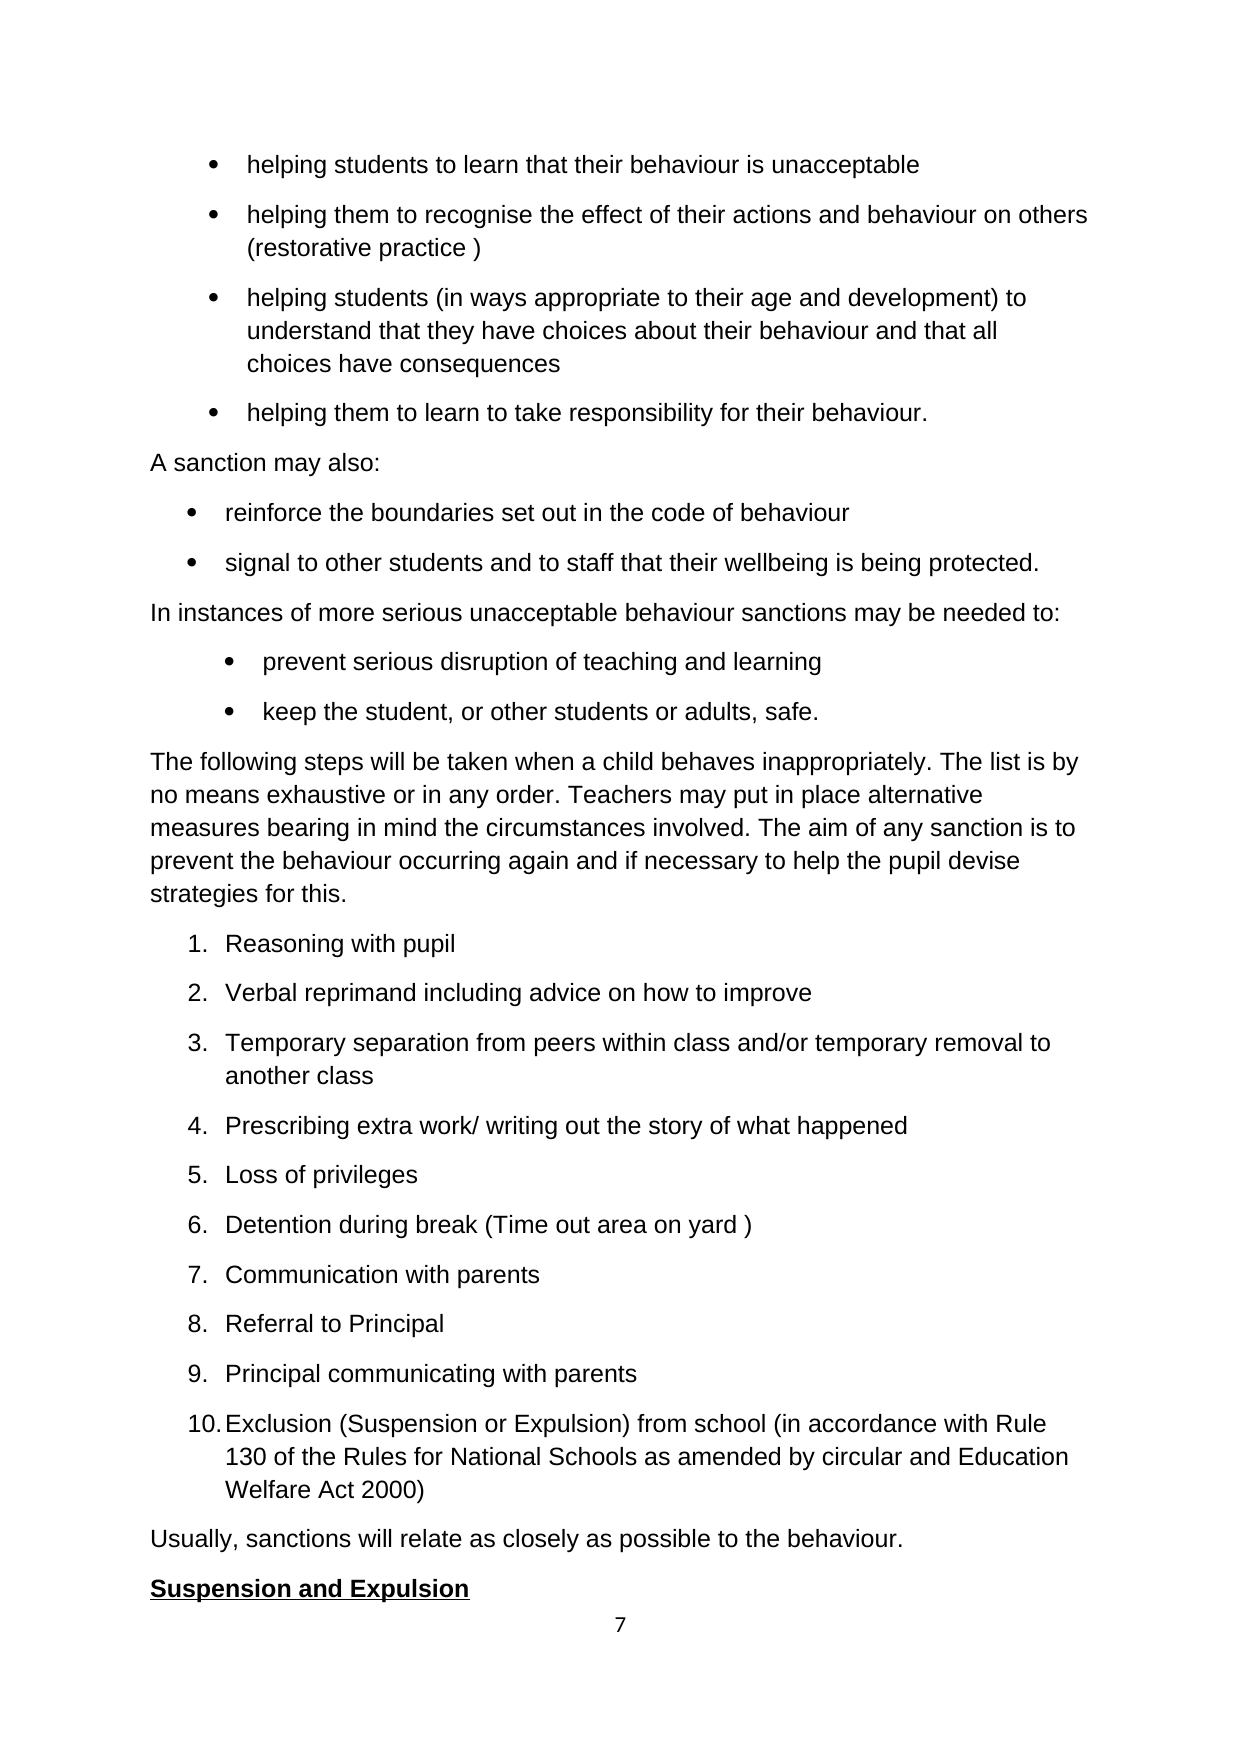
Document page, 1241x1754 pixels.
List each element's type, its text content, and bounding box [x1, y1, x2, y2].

text The following steps will be taken when a child behaves inappropriately. The list is by no means exhaustive or in any order. Teachers may put in place alternative measures bearing in mind the circumstances involved. The aim of any sanction is to prevent the behaviour occurring again and if necessary to help the pupil devise strategies for this. [150, 747, 1090, 908]
text A sanction may also: [150, 448, 1090, 477]
list helping students (in ways appropriate to their age and development) to understand that they have choices about their behaviour and that all choices have consequences [209, 283, 1090, 377]
list helping them to learn to take responsibility for their behaviour. [209, 398, 1090, 427]
list Principal communicating with parents [187, 1359, 1090, 1388]
list Temporary separation from peers within class and/or temporary removal to another class [187, 1028, 1090, 1090]
list signal to other students and to staff that their wellbeing is being protected. [187, 548, 1090, 577]
list prevent serious disruption of teaching and learning [225, 647, 1090, 676]
list Verbal reprimand including advice on how to improve [187, 978, 1090, 1007]
list Loss of privileges [187, 1160, 1090, 1189]
list keep the student, or other students or adults, safe. [225, 697, 1090, 726]
list helping them to recognise the effect of their actions and behaviour on others (restorative practice ) [209, 200, 1090, 262]
text Suspension and Expulsion [150, 1574, 1090, 1603]
text In instances of more serious unacceptable behaviour sanctions may be needed to: [150, 597, 1090, 626]
list Reasoning with pupil [187, 928, 1090, 957]
list reinforce the boundaries set out in the code of behaviour [187, 498, 1090, 527]
list Detention during break (Time out area on yard ) [187, 1210, 1090, 1239]
list Referral to Principal [187, 1309, 1090, 1338]
list Exclusion (Suspension or Expulsion) from school (in accordance with Rule 130 of the Rules for National Schools as amended by circular and Education Welfare Act 2000) [187, 1409, 1090, 1503]
list Prescribing extra work/ writing out the story of what happened [187, 1111, 1090, 1139]
list Communication with parents [187, 1260, 1090, 1288]
text Usually, sanctions will relate as closely as possible to the behaviour. [150, 1524, 1090, 1553]
list helping students to learn that their behaviour is unacceptable [209, 150, 1090, 179]
